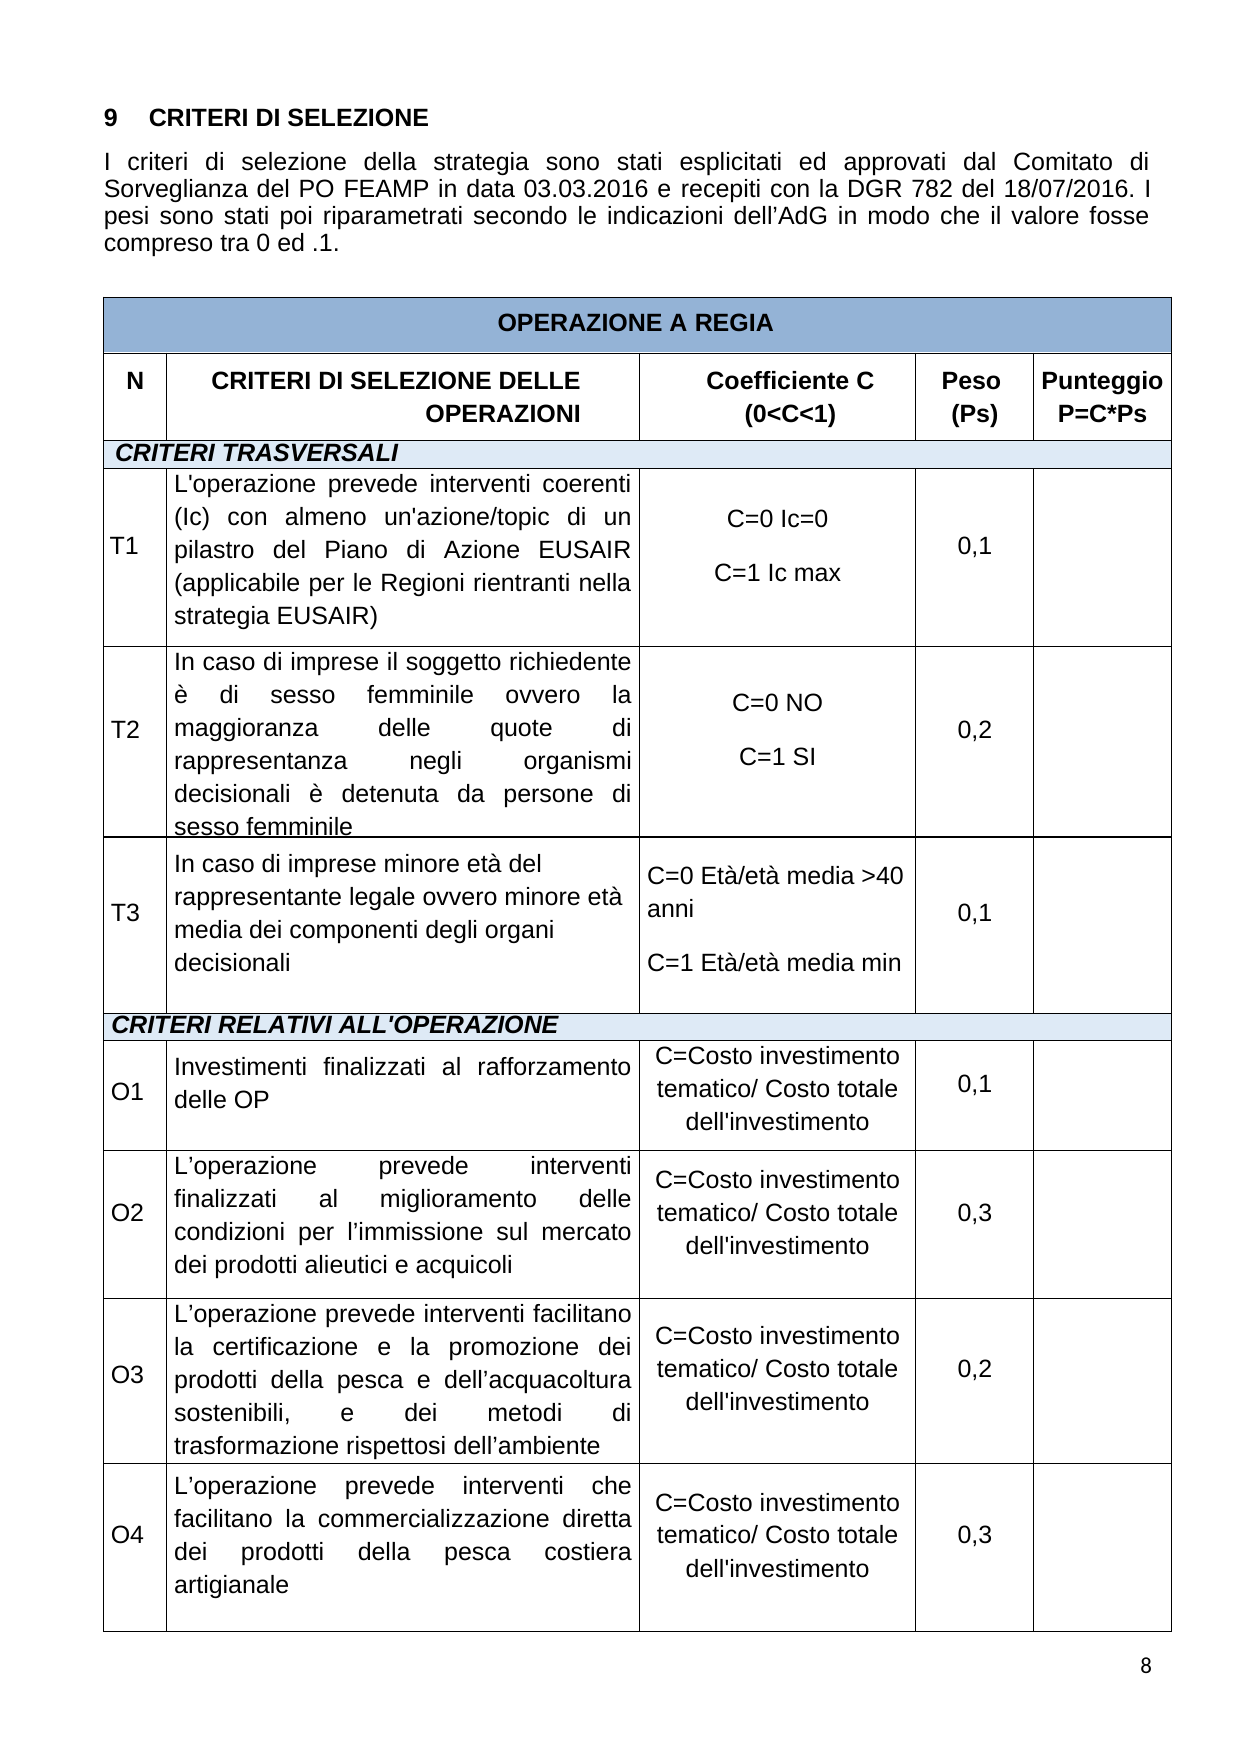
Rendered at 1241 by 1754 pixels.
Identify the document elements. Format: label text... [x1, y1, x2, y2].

table_cell C=Costo investimento tematico/ Costo totale dell'investimento [640, 1041, 915, 1150]
table_cell L'operazione prevede interventi coerenti (Ic) con almeno un'azione/topic di un pilastro del Piano di Azione EUSAIR (applicabile per le Regioni rientranti nella strategia EUSAIR) [167, 469, 639, 646]
table_cell Coefficiente C (0<C<1) [640, 354, 915, 440]
table_cell [1034, 838, 1171, 1013]
table_cell Punteggio P=C*Ps [1034, 354, 1171, 440]
table_cell C=0 Età/età media >40 anni C=1 Età/età media min [640, 838, 915, 1013]
table_cell T1 [104, 469, 166, 646]
table_cell In caso di imprese minore età del rappresentante legale ovvero minore età media dei componenti degli organi decisionali [167, 838, 639, 1013]
table_cell CRITERI TRASVERSALI [104, 441, 1171, 468]
table_cell C=0 Ic=0 C=1 Ic max [640, 469, 915, 646]
table_cell [1034, 1041, 1171, 1150]
table_cell 0,2 [916, 647, 1033, 836]
table_cell [1034, 1464, 1171, 1631]
table_cell L’operazione prevede interventi che facilitano la commercializzazione diretta dei prodotti della pesca costiera artigianale [167, 1464, 639, 1631]
table_cell C=Costo investimento tematico/ Costo totale dell'investimento [640, 1299, 915, 1463]
table_cell T3 [104, 838, 166, 1013]
table_cell CRITERI RELATIVI ALL'OPERAZIONE [104, 1014, 1171, 1040]
table_cell CRITERI DI SELEZIONE DELLE OPERAZIONI [167, 354, 639, 440]
table_cell O3 [104, 1299, 166, 1463]
table_header OPERAZIONE A REGIA [104, 298, 1171, 352]
table_cell O2 [104, 1151, 166, 1298]
table_cell N [104, 354, 166, 440]
table_cell [1034, 647, 1171, 836]
table_cell 0,1 [916, 469, 1033, 646]
table_cell O4 [104, 1464, 166, 1631]
text I criteri di selezione della strategia sono stati esplicitati ed approvati dal Comitato di Sorveglianza del PO FEAMP in data 03.03.2016 e recepiti con la DGR 782 del 18/07/2016. I pesi sono stati poi riparametrati secondo le indicazioni dell’AdG in modo che il valore fosse compreso tra 0 ed .1. [103, 149, 1152, 257]
table_cell L’operazione prevede interventi facilitano la certificazione e la promozione dei prodotti della pesca e dell’acquacoltura sostenibili, e dei metodi di trasformazione rispettosi dell’ambiente [167, 1299, 639, 1463]
table_cell 0,1 [916, 838, 1033, 1013]
subtitle CRITERI DI SELEZIONE [103, 103, 1152, 132]
table_cell C=Costo investimento tematico/ Costo totale dell'investimento [640, 1151, 915, 1298]
table_cell [1034, 469, 1171, 646]
table_cell 0,3 [916, 1464, 1033, 1631]
table_cell 0,1 [916, 1041, 1033, 1150]
table_cell 0,3 [916, 1151, 1033, 1298]
table_cell Peso (Ps) [916, 354, 1033, 440]
table_cell [1034, 1151, 1171, 1298]
table_cell Investimenti finalizzati al rafforzamento delle OP [167, 1041, 639, 1150]
table_cell In caso di imprese il soggetto richiedente è di sesso femminile ovvero la maggioranza delle quote di rappresentanza negli organismi decisionali è detenuta da persone di sesso femminile [167, 647, 639, 836]
table_cell T2 [104, 647, 166, 836]
table_cell 0,2 [916, 1299, 1033, 1463]
table_cell [1034, 1299, 1171, 1463]
table_cell L’operazione prevede interventi finalizzati al miglioramento delle condizioni per l’immissione sul mercato dei prodotti alieutici e acquicoli [167, 1151, 639, 1298]
table_cell O1 [104, 1041, 166, 1150]
table_cell C=0 NO C=1 SI [640, 647, 915, 836]
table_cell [640, 1464, 915, 1631]
